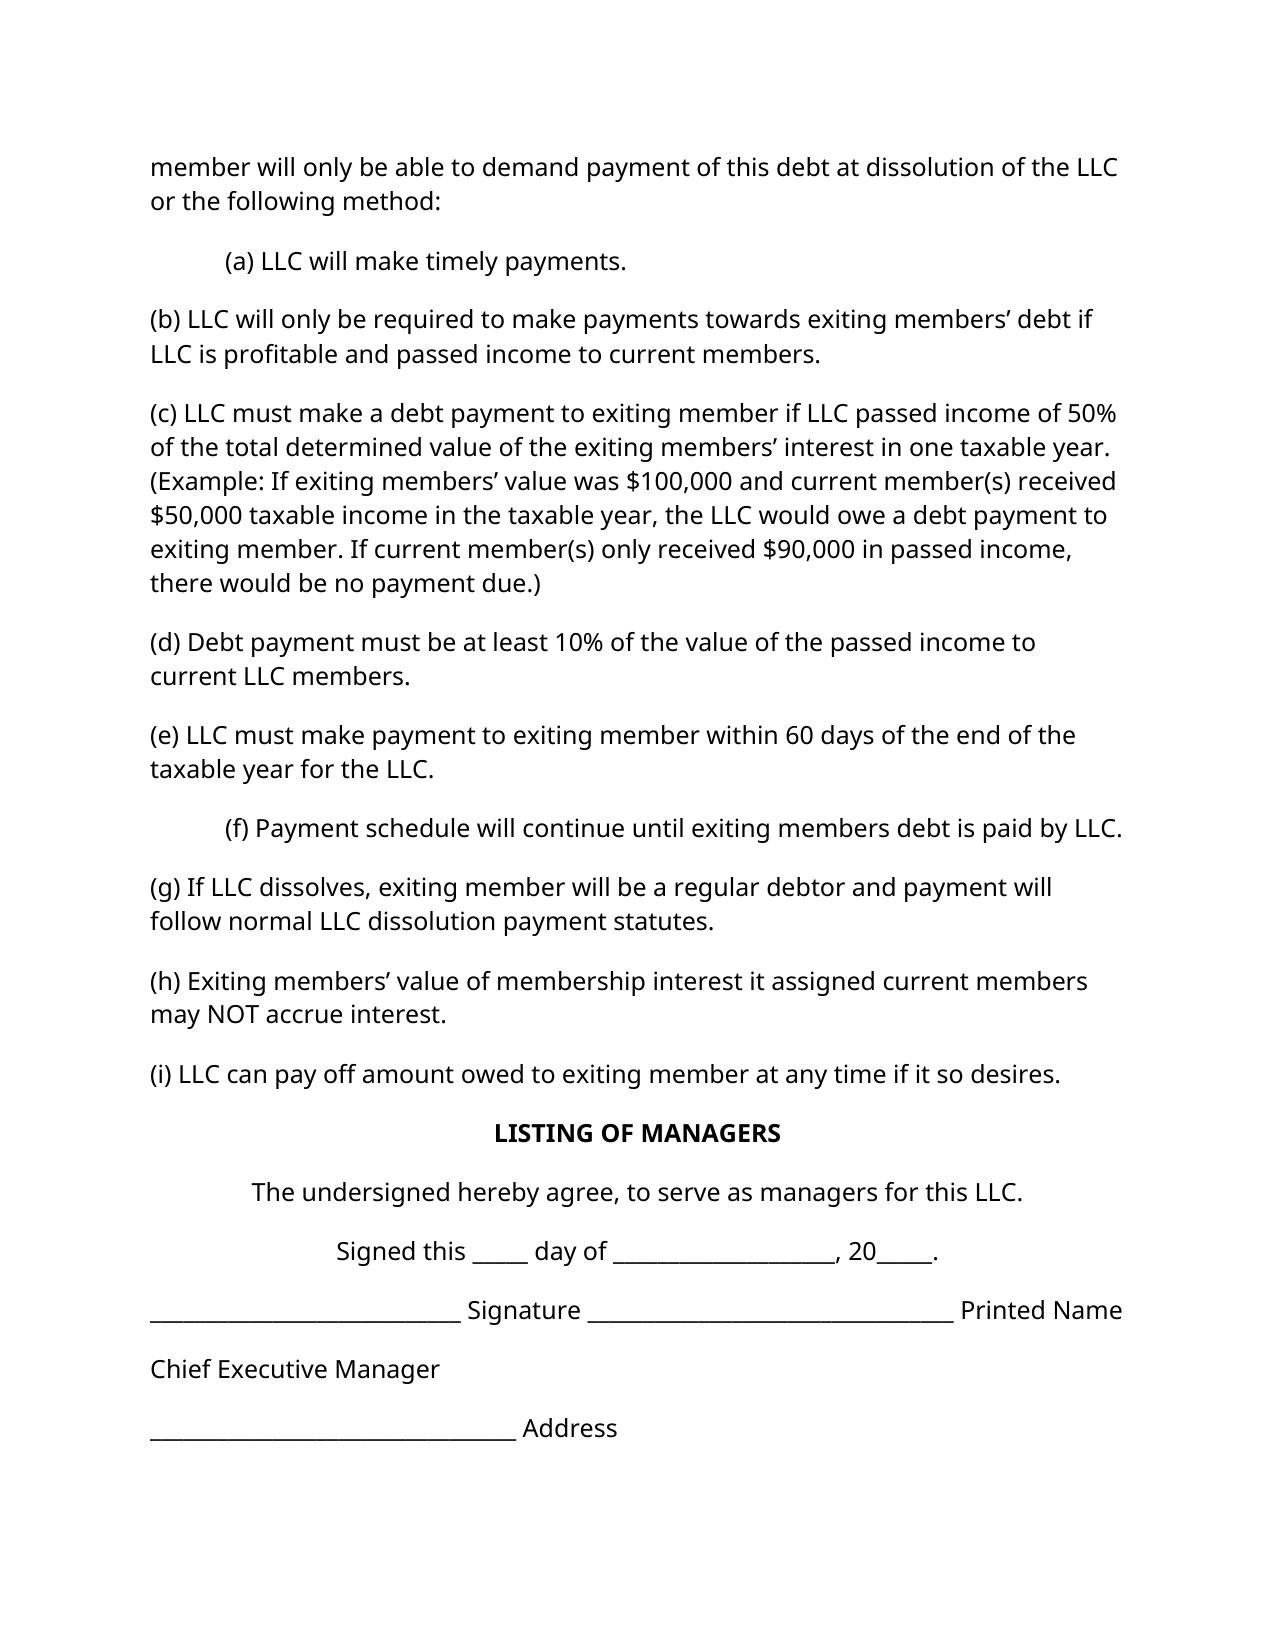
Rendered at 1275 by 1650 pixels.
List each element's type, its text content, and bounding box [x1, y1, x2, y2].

text Chief Executive Manager [150, 1352, 1125, 1386]
text (g) If LLC dissolves, exiting member will be a regular debtor and payment will follow normal LLC dissolution payment statutes. [150, 870, 1125, 938]
text ____________________________ Signature _________________________________ Printed Name [150, 1292, 1125, 1327]
text (a) LLC will make timely payments. [150, 243, 1125, 277]
text (d) Debt payment must be at least 10% of the value of the passed income to current LLC members. [150, 625, 1125, 693]
text Signed this _____ day of ____________________, 20_____. [150, 1233, 1125, 1267]
text (e) LLC must make payment to exiting member within 60 days of the end of the taxable year for the LLC. [150, 718, 1125, 786]
text (h) Exiting members’ value of membership interest it assigned current members may NOT accrue interest. [150, 963, 1125, 1031]
text (i) LLC can pay off amount owed to exiting member at any time if it so desires. [150, 1056, 1125, 1090]
text The undersigned hereby agree, to serve as managers for this LLC. [150, 1174, 1125, 1208]
text LISTING OF MANAGERS [150, 1115, 1125, 1149]
text (b) LLC will only be required to make payments towards exiting members’ debt if LLC is profitable and passed income to current members. [150, 302, 1125, 370]
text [150, 1411, 1125, 1445]
text (c) LLC must make a debt payment to exiting member if LLC passed income of 50% of the total determined value of the exiting members’ interest in one taxable year. (Example: If exiting members’ value was $100,000 and current member(s) received $50,000 taxable income in the taxable year, the LLC would owe a debt payment to exiting member. If current member(s) only received $90,000 in passed income, there would be no payment due.) [150, 395, 1125, 600]
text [150, 150, 1125, 218]
text (f) Payment schedule will continue until exiting members debt is paid by LLC. [150, 811, 1125, 845]
